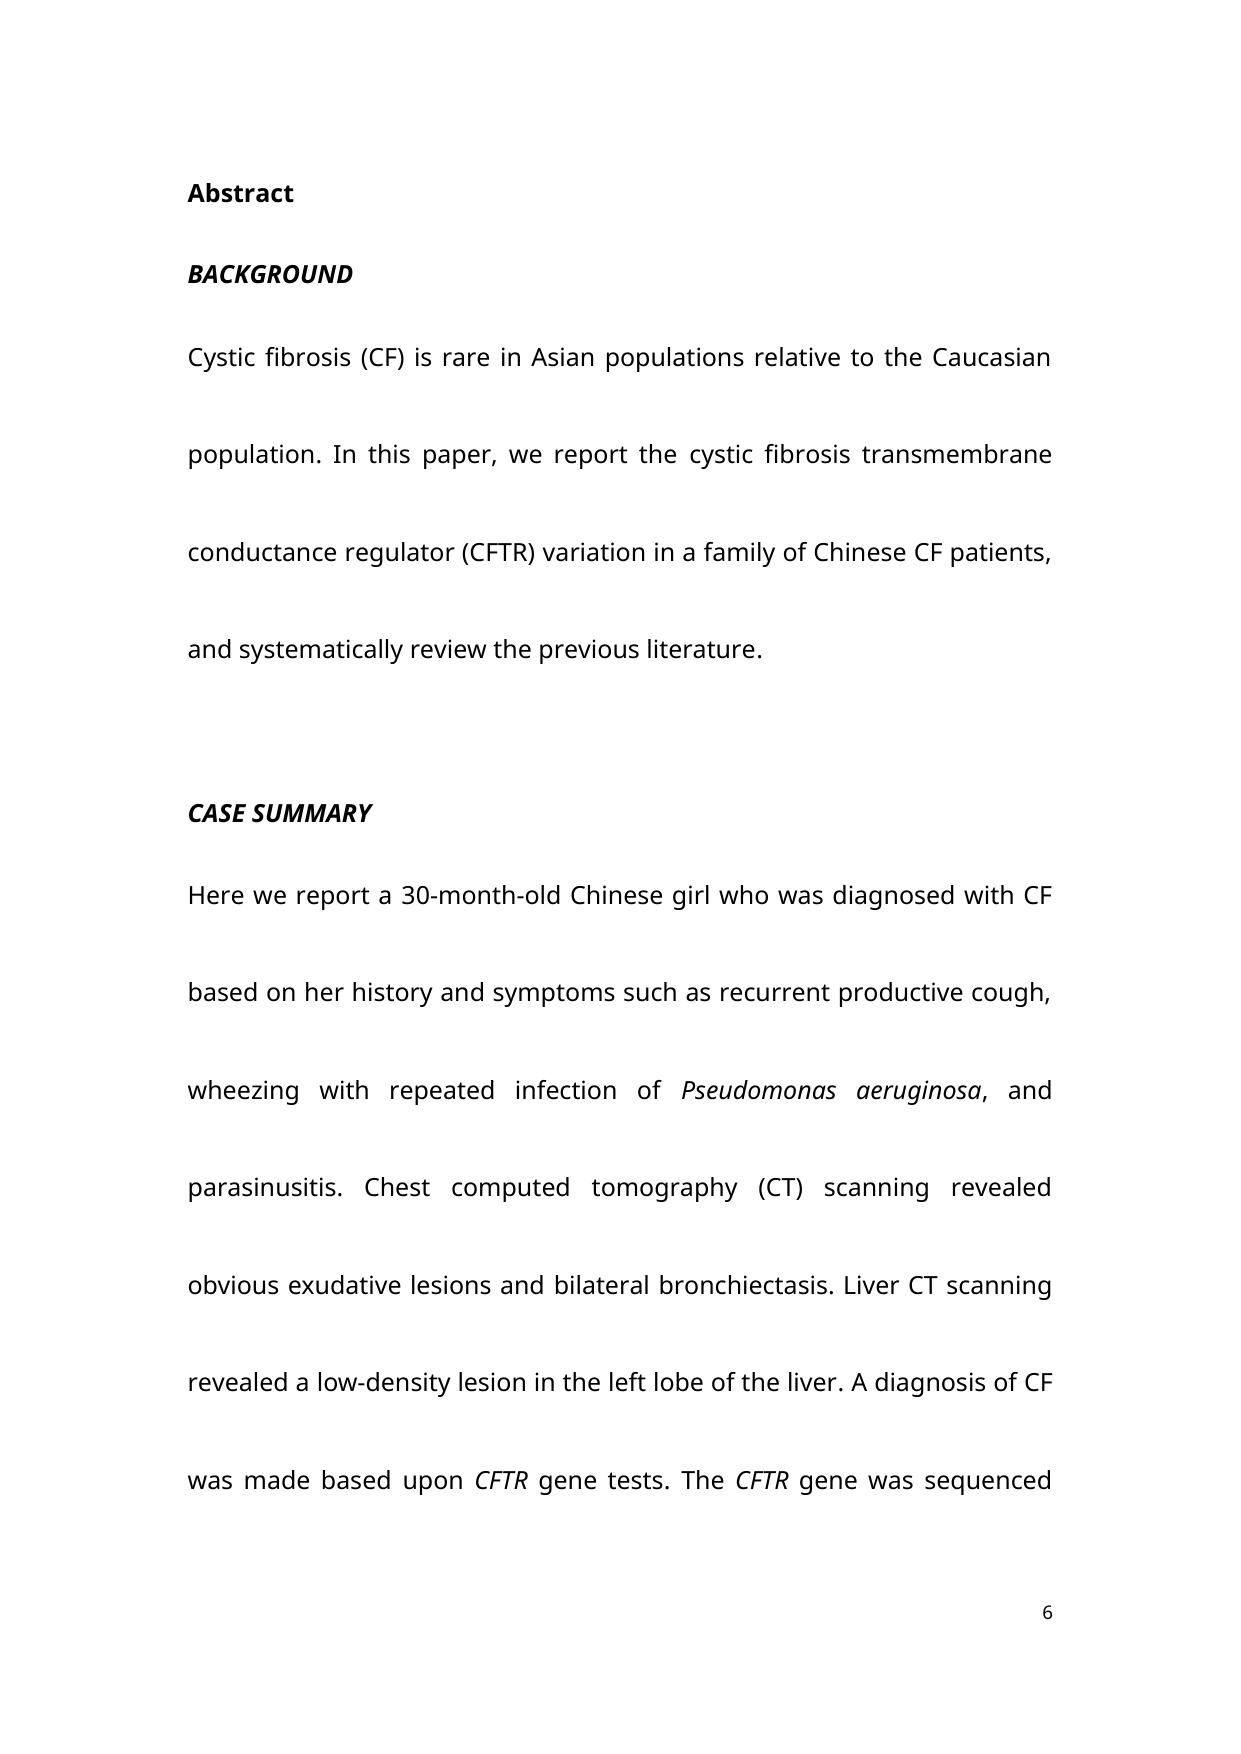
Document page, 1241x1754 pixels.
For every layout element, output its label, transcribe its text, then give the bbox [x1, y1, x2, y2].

text Abstract [187, 160, 1053, 225]
text CASE SUMMARY [187, 780, 1053, 845]
text BACKGROUND [187, 242, 1053, 307]
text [187, 862, 1053, 1512]
text Cystic fibrosis (CF) is rare in Asian populations relative to the Caucasian population. In this paper, we report the cystic fibrosis transmembrane conductance regulator (CFTR) variation in a family of Chinese CF patients, and systematically review the previous literature. [187, 324, 1053, 681]
